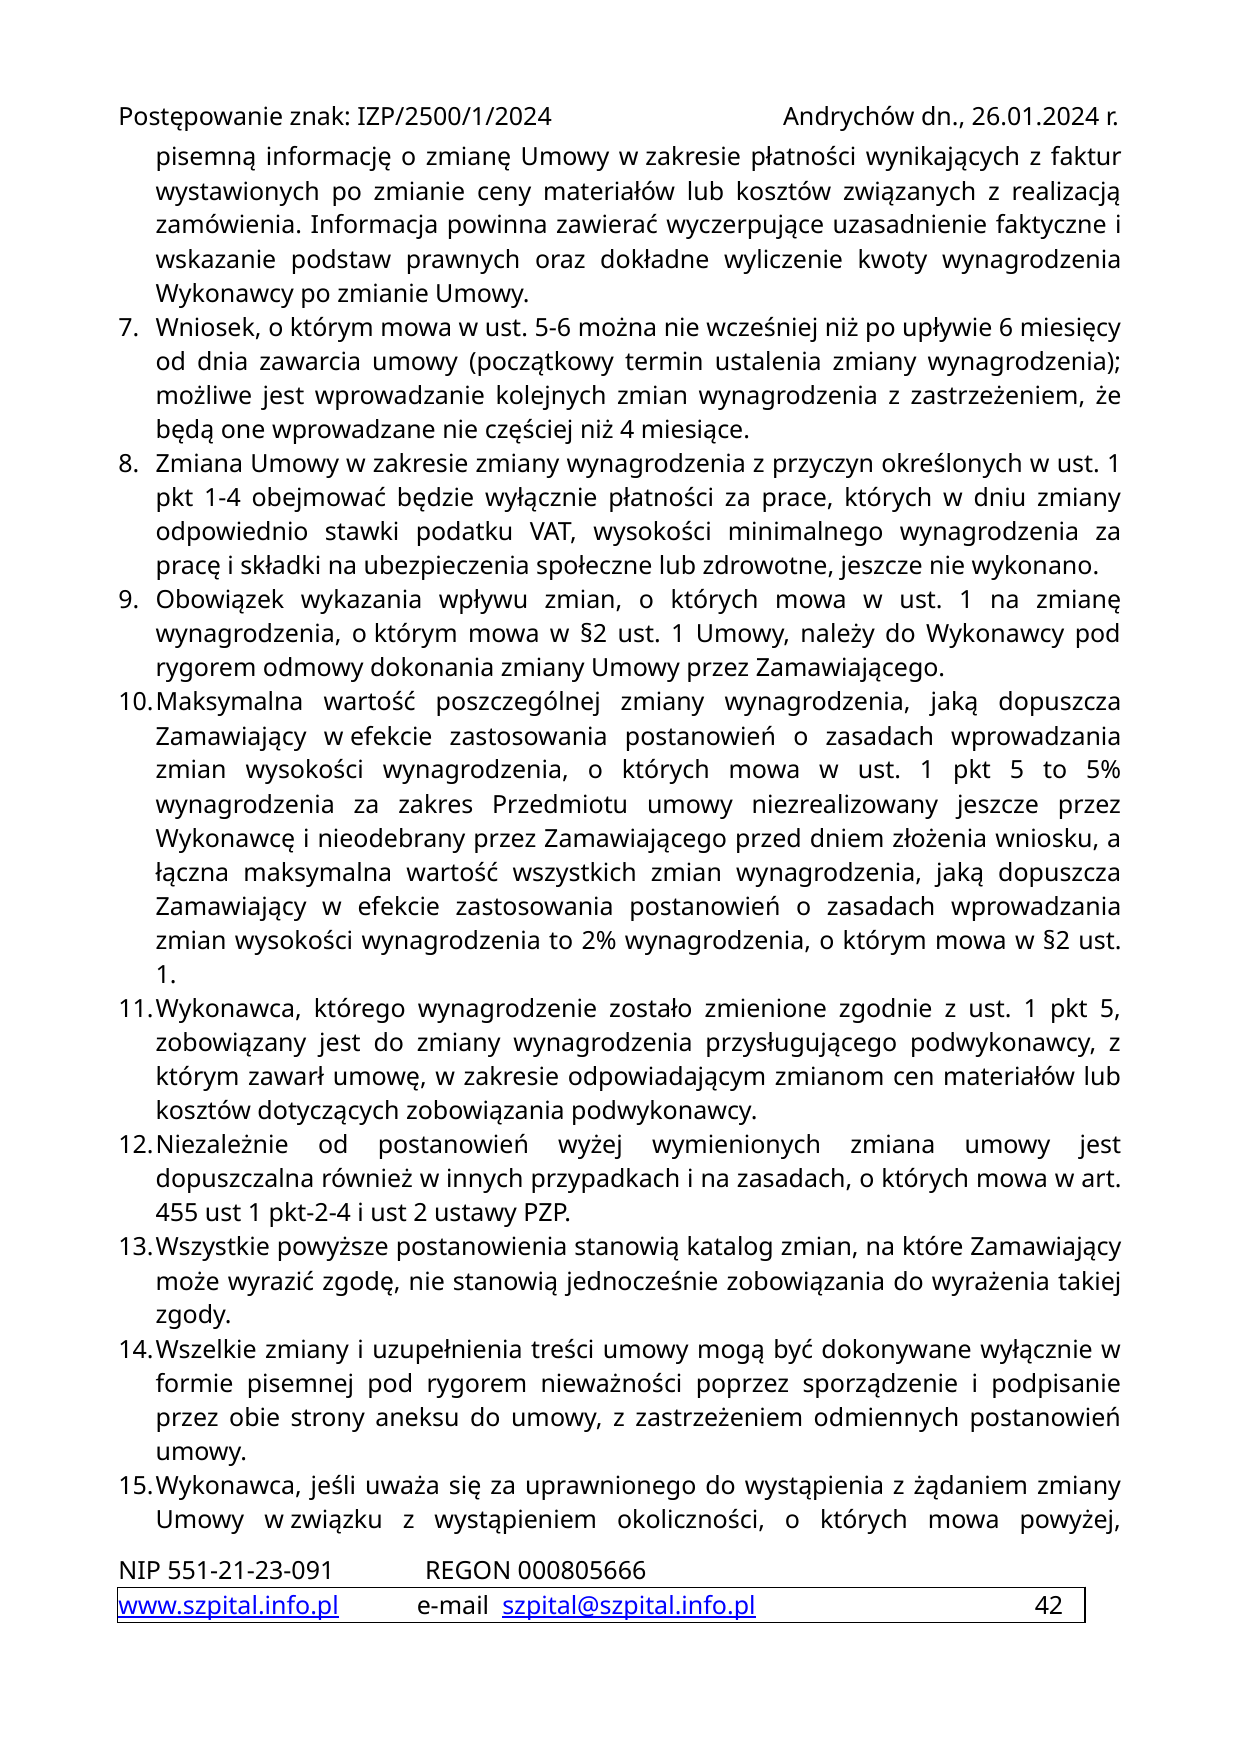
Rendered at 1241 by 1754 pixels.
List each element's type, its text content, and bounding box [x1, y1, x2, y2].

list Wniosek, o którym mowa w ust. 5-6 można nie wcześniej niż po upływie 6 miesięcy od dnia zawarcia umowy (początkowy termin ustalenia zmiany wynagrodzenia); możliwe jest wprowadzanie kolejnych zmian wynagrodzenia z zastrzeżeniem, że będą one wprowadzane nie częściej niż 4 miesiące. [118, 309, 1122, 446]
list Wszystkie powyższe postanowienia stanowią katalog zmian, na które Zamawiający może wyrazić zgodę, nie stanowią jednocześnie zobowiązania do wyrażenia takiej zgody. [118, 1229, 1122, 1331]
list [118, 139, 1122, 309]
list Zmiana Umowy w zakresie zmiany wynagrodzenia z przyczyn określonych w ust. 1 pkt 1-4 obejmować będzie wyłącznie płatności za prace, których w dniu zmiany odpowiednio stawki podatku VAT, wysokości minimalnego wynagrodzenia za pracę i składki na ubezpieczenia społeczne lub zdrowotne, jeszcze nie wykonano. [118, 446, 1122, 582]
list Maksymalna wartość poszczególnej zmiany wynagrodzenia, jaką dopuszcza Zamawiający w efekcie zastosowania postanowień o zasadach wprowadzania zmian wysokości wynagrodzenia, o których mowa w ust. 1 pkt 5 to 5% wynagrodzenia za zakres Przedmiotu umowy niezrealizowany jeszcze przez Wykonawcę i nieodebrany przez Zamawiającego przed dniem złożenia wniosku, a łączna maksymalna wartość wszystkich zmian wynagrodzenia, jaką dopuszcza Zamawiający w efekcie zastosowania postanowień o zasadach wprowadzania zmian wysokości wynagrodzenia to 2% wynagrodzenia, o którym mowa w §2 ust. 1. [118, 684, 1122, 991]
list Wszelkie zmiany i uzupełnienia treści umowy mogą być dokonywane wyłącznie w formie pisemnej pod rygorem nieważności poprzez sporządzenie i podpisanie przez obie strony aneksu do umowy, z zastrzeżeniem odmiennych postanowień umowy. [118, 1331, 1122, 1467]
list Obowiązek wykazania wpływu zmian, o których mowa w ust. 1 na zmianę wynagrodzenia, o którym mowa w §2 ust. 1 Umowy, należy do Wykonawcy pod rygorem odmowy dokonania zmiany Umowy przez Zamawiającego. [118, 582, 1122, 684]
list Wykonawca, którego wynagrodzenie zostało zmienione zgodnie z ust. 1 pkt 5, zobowiązany jest do zmiany wynagrodzenia przysługującego podwykonawcy, z którym zawarł umowę, w zakresie odpowiadającym zmianom cen materiałów lub kosztów dotyczących zobowiązania podwykonawcy. [118, 991, 1122, 1127]
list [118, 1467, 1122, 1536]
list Niezależnie od postanowień wyżej wymienionych zmiana umowy jest dopuszczalna również w innych przypadkach i na zasadach, o których mowa w art. 455 ust 1 pkt-2-4 i ust 2 ustawy PZP. [118, 1127, 1122, 1229]
